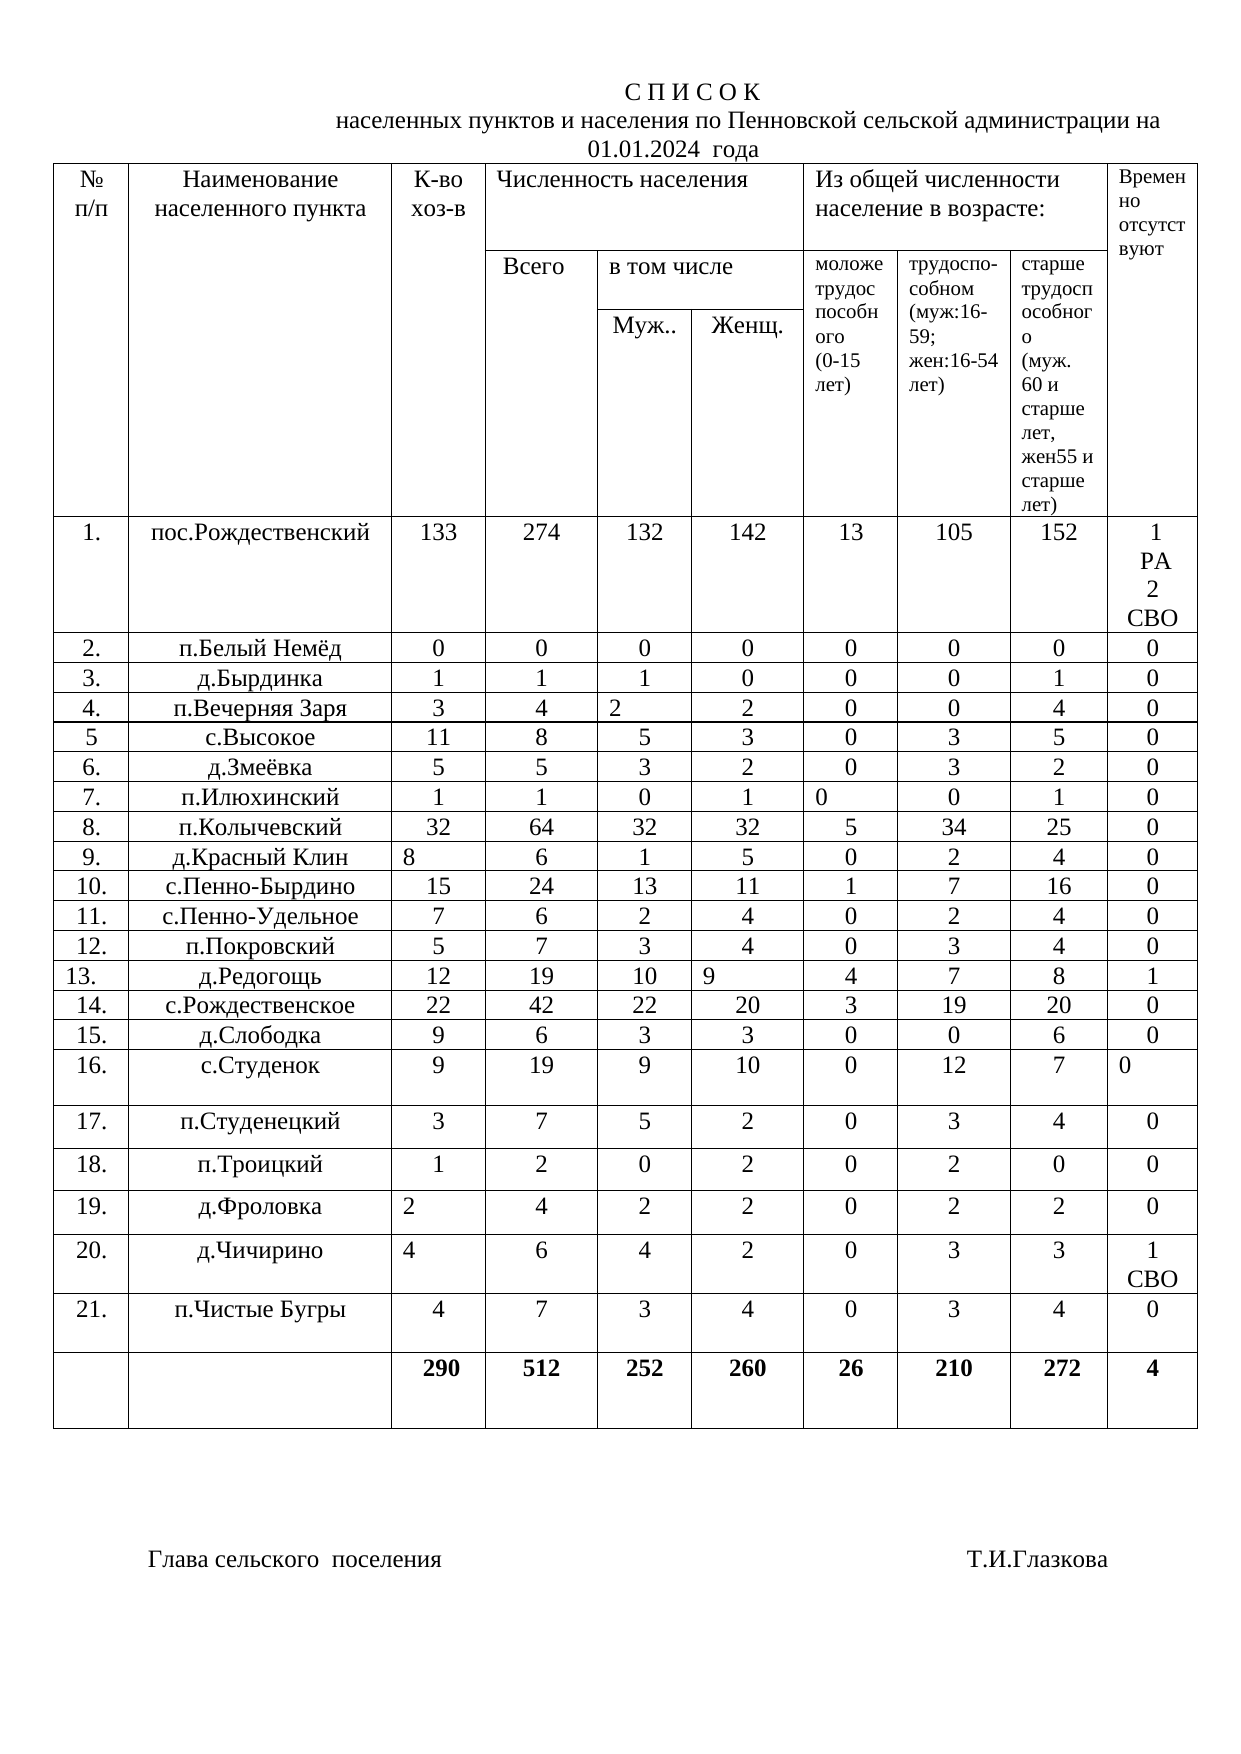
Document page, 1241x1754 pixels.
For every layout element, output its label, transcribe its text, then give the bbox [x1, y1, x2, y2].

table_cell 3 [898, 931, 1010, 960]
table_cell 0 [804, 901, 897, 930]
table_cell 105 [898, 517, 1010, 632]
table_cell 11 [692, 871, 803, 900]
table_cell 0 [804, 782, 897, 811]
table_cell 1 [598, 842, 691, 870]
table_cell 17. [54, 1106, 128, 1148]
table_cell 2. [54, 633, 128, 662]
table_cell 0 [1108, 663, 1197, 692]
text С П И С О К [148, 77, 1199, 106]
table_header Наименование населенного пункта [129, 164, 391, 516]
table_cell 12 [898, 1050, 1010, 1105]
table_cell 0 [1108, 1191, 1197, 1234]
table_cell 0 [1108, 1106, 1197, 1148]
table_cell с.Высокое [129, 723, 391, 751]
table_cell 0 [1108, 1050, 1197, 1105]
table_cell п.Илюхинский [129, 782, 391, 811]
table_cell 2 [898, 1191, 1010, 1234]
table_cell 2 [692, 1191, 803, 1234]
table_cell 0 [598, 1149, 691, 1190]
table_cell 0 [804, 1235, 897, 1293]
table_cell 1 СВО [1108, 1235, 1197, 1293]
table_cell 11 [392, 723, 485, 751]
table_cell 2 [692, 752, 803, 781]
table_cell д.Фроловка [129, 1191, 391, 1234]
table_cell 1 РА 2 СВО [1108, 517, 1197, 632]
table_cell 3. [54, 663, 128, 692]
table_cell 5 [392, 931, 485, 960]
table_cell 2 [598, 1191, 691, 1234]
table_cell 5 [598, 723, 691, 751]
table_cell 0 [1108, 901, 1197, 930]
table_cell трудоспо-собном (муж:16-59; жен:16-54 лет) [898, 251, 1010, 516]
table_cell 0 [1108, 1020, 1197, 1049]
table_cell 6 [486, 1020, 597, 1049]
table_cell 2 [1011, 752, 1107, 781]
table_cell 0 [598, 633, 691, 662]
table_cell 290 [392, 1353, 485, 1428]
table_cell 18. [54, 1149, 128, 1190]
table_cell 3 [598, 1020, 691, 1049]
table_cell 4 [1011, 931, 1107, 960]
table_cell 19 [486, 961, 597, 989]
table_cell в том числе [598, 251, 803, 309]
table_cell 4 [598, 1235, 691, 1293]
table_cell 0 [692, 633, 803, 662]
table_cell 5 [692, 842, 803, 870]
table_cell 3 [1011, 1235, 1107, 1293]
table_cell д.Чичирино [129, 1235, 391, 1293]
table_cell 22 [392, 991, 485, 1019]
table_cell 3 [598, 1294, 691, 1352]
table_cell Всего [486, 251, 597, 516]
table_cell 260 [692, 1353, 803, 1428]
table_cell 4 [804, 961, 897, 989]
table_cell 132 [598, 517, 691, 632]
table_cell 3 [898, 1235, 1010, 1293]
table_cell 8 [392, 842, 485, 870]
table_cell 7 [486, 931, 597, 960]
table_header К-во хоз-в [392, 164, 485, 516]
table_cell д.Змеёвка [129, 752, 391, 781]
table_cell 3 [692, 1020, 803, 1049]
table_cell 142 [692, 517, 803, 632]
table_cell 10 [692, 1050, 803, 1105]
table_cell 7 [486, 1294, 597, 1352]
table_cell 252 [598, 1353, 691, 1428]
table_cell 2 [486, 1149, 597, 1190]
table_cell 6 [486, 901, 597, 930]
table_cell 1 [486, 782, 597, 811]
table_cell 0 [1108, 812, 1197, 841]
table_cell 16. [54, 1050, 128, 1105]
table_cell 3 [392, 1106, 485, 1148]
table_cell 0 [1108, 723, 1197, 751]
table_cell 0 [1108, 1294, 1197, 1352]
table_cell 64 [486, 812, 597, 841]
table_cell 2 [898, 842, 1010, 870]
table_cell д.Редогощь [129, 961, 391, 989]
table_cell 11. [54, 901, 128, 930]
table_cell 0 [1108, 842, 1197, 870]
table_cell 19 [486, 1050, 597, 1105]
table_cell 274 [486, 517, 597, 632]
table_cell 9 [598, 1050, 691, 1105]
table_cell 0 [1108, 752, 1197, 781]
table_cell 0 [804, 1191, 897, 1234]
table_cell 22 [598, 991, 691, 1019]
table_cell 5 [804, 812, 897, 841]
table_cell 5 [54, 723, 128, 751]
table_cell п.Колычевский [129, 812, 391, 841]
table_cell 20 [1011, 991, 1107, 1019]
table_cell 1 [392, 1149, 485, 1190]
table_cell 3 [898, 723, 1010, 751]
table_cell 4 [1011, 842, 1107, 870]
table_cell д.Слободка [129, 1020, 391, 1049]
table_cell 16 [1011, 871, 1107, 900]
table_cell 1 [804, 871, 897, 900]
table_cell 13. [54, 961, 128, 989]
table_cell 10 [598, 961, 691, 989]
table_cell с.Рождественское [129, 991, 391, 1019]
table_cell 7 [898, 871, 1010, 900]
table_cell 6 [486, 1235, 597, 1293]
table_cell 3 [898, 1106, 1010, 1148]
table_cell 13 [804, 517, 897, 632]
table_cell 0 [1108, 931, 1197, 960]
table_cell с.Студенок [129, 1050, 391, 1105]
table_cell 7 [486, 1106, 597, 1148]
table_cell 2 [898, 1149, 1010, 1190]
table_cell 0 [804, 1106, 897, 1148]
table_cell 0 [804, 752, 897, 781]
table_header Из общей численности население в возрасте: [804, 164, 1107, 250]
table_cell 4 [692, 931, 803, 960]
table_header Временно отсутствуют [1108, 164, 1197, 516]
table_cell 2 [692, 1235, 803, 1293]
table_cell 0 [1011, 1149, 1107, 1190]
table_cell 9 [692, 961, 803, 989]
text Глава сельского поселения Т.И.Глазкова [148, 1544, 1199, 1573]
table_cell пос.Рождественский [129, 517, 391, 632]
table_cell 5 [486, 752, 597, 781]
table_cell [129, 1353, 391, 1428]
table_cell 4 [1011, 1294, 1107, 1352]
table_cell 2 [598, 901, 691, 930]
table_cell 0 [1108, 782, 1197, 811]
table_cell 8. [54, 812, 128, 841]
table_cell 12. [54, 931, 128, 960]
table_cell 4 [692, 1294, 803, 1352]
table_cell 1 [486, 663, 597, 692]
table_cell 2 [692, 1149, 803, 1190]
table_cell 6. [54, 752, 128, 781]
table_cell 32 [692, 812, 803, 841]
table_cell 7. [54, 782, 128, 811]
table_cell 5 [1011, 723, 1107, 751]
table_cell п.Студенецкий [129, 1106, 391, 1148]
table_cell 2 [598, 693, 691, 721]
table_cell 0 [392, 633, 485, 662]
table_cell 3 [392, 693, 485, 721]
table_cell 4 [1011, 693, 1107, 721]
table_cell 4 [1108, 1353, 1197, 1428]
table_cell 4 [1011, 901, 1107, 930]
table_cell 1 [392, 782, 485, 811]
table_cell 9. [54, 842, 128, 870]
table_cell 0 [804, 723, 897, 751]
table_cell 12 [392, 961, 485, 989]
table_cell 0 [1108, 991, 1197, 1019]
text населенных пунктов и населения по Пенновской сельской администрации на 01.01.2024 года [148, 106, 1199, 163]
table_cell 0 [898, 663, 1010, 692]
table_cell моложе трудоспособного (0-15 лет) [804, 251, 897, 516]
table_cell 6 [486, 842, 597, 870]
table_cell 512 [486, 1353, 597, 1428]
table_cell 20. [54, 1235, 128, 1293]
table_cell 1. [54, 517, 128, 632]
table_cell 0 [898, 782, 1010, 811]
table_cell 0 [692, 663, 803, 692]
table_cell 3 [898, 1294, 1010, 1352]
table_cell 8 [486, 723, 597, 751]
table_cell 4 [392, 1235, 485, 1293]
table_cell 9 [392, 1020, 485, 1049]
table_cell 1 [1011, 663, 1107, 692]
table_cell Женщ. [692, 310, 803, 516]
table_cell 4. [54, 693, 128, 721]
table_cell 4 [392, 1294, 485, 1352]
table_cell 7 [1011, 1050, 1107, 1105]
table_cell п.Вечерняя Заря [129, 693, 391, 721]
table_cell 34 [898, 812, 1010, 841]
table_cell с.Пенно-Удельное [129, 901, 391, 930]
table_cell 0 [804, 1294, 897, 1352]
table_cell 2 [692, 1106, 803, 1148]
table_cell д.Красный Клин [129, 842, 391, 870]
table_cell 4 [486, 693, 597, 721]
table_cell 2 [692, 693, 803, 721]
table_cell 25 [1011, 812, 1107, 841]
table_cell 0 [598, 782, 691, 811]
table_cell п.Троицкий [129, 1149, 391, 1190]
table_cell 0 [1108, 871, 1197, 900]
table_header Численность населения [486, 164, 803, 250]
table_cell старше трудоспособного (муж. 60 и старше лет, жен55 и старше лет) [1011, 251, 1107, 516]
table_cell 2 [1011, 1191, 1107, 1234]
table_cell п.Белый Немёд [129, 633, 391, 662]
table_cell 7 [898, 961, 1010, 989]
table_cell 0 [898, 633, 1010, 662]
table_cell 1 [1108, 961, 1197, 989]
table_cell 14. [54, 991, 128, 1019]
table_cell 2 [898, 901, 1010, 930]
table_cell д.Бырдинка [129, 663, 391, 692]
table_cell 0 [1108, 1149, 1197, 1190]
table_cell 3 [598, 931, 691, 960]
table_cell 272 [1011, 1353, 1107, 1428]
table_cell п.Чистые Бугры [129, 1294, 391, 1352]
table_cell 210 [898, 1353, 1010, 1428]
table_cell 1 [598, 663, 691, 692]
table_cell 2 [392, 1191, 485, 1234]
table_cell 0 [804, 633, 897, 662]
table_cell 4 [1011, 1106, 1107, 1148]
table_cell 10. [54, 871, 128, 900]
table_cell 26 [804, 1353, 897, 1428]
table_cell 0 [804, 1020, 897, 1049]
table_cell п.Покровский [129, 931, 391, 960]
table_cell 5 [598, 1106, 691, 1148]
table_cell 0 [1108, 693, 1197, 721]
table_cell 19 [898, 991, 1010, 1019]
table_cell 1 [392, 663, 485, 692]
table_cell 3 [898, 752, 1010, 781]
table_cell 0 [898, 693, 1010, 721]
table_cell [54, 1353, 128, 1428]
table_cell 133 [392, 517, 485, 632]
table_header № п/п [54, 164, 128, 516]
table_cell 0 [898, 1020, 1010, 1049]
table_cell 4 [692, 901, 803, 930]
table_cell 32 [392, 812, 485, 841]
table_cell 6 [1011, 1020, 1107, 1049]
table_cell 19. [54, 1191, 128, 1234]
table_cell 3 [804, 991, 897, 1019]
table_cell 1 [692, 782, 803, 811]
table_cell 0 [1108, 633, 1197, 662]
table_cell 0 [804, 842, 897, 870]
table_cell 7 [392, 901, 485, 930]
table_cell 5 [392, 752, 485, 781]
table_cell 0 [804, 1050, 897, 1105]
table_cell 3 [598, 752, 691, 781]
table_cell 15. [54, 1020, 128, 1049]
table_cell 1 [1011, 782, 1107, 811]
table_cell 4 [486, 1191, 597, 1234]
table_cell 24 [486, 871, 597, 900]
table_cell 0 [486, 633, 597, 662]
table_cell 42 [486, 991, 597, 1019]
table_cell 15 [392, 871, 485, 900]
table_cell Муж.. [598, 310, 691, 516]
table_cell с.Пенно-Бырдино [129, 871, 391, 900]
table_cell 0 [804, 1149, 897, 1190]
table_cell 20 [692, 991, 803, 1019]
table_cell 0 [804, 663, 897, 692]
table_cell 8 [1011, 961, 1107, 989]
table_cell 0 [804, 931, 897, 960]
table_cell 0 [1011, 633, 1107, 662]
table_cell 32 [598, 812, 691, 841]
table_cell 152 [1011, 517, 1107, 632]
table_cell 21. [54, 1294, 128, 1352]
table_cell 13 [598, 871, 691, 900]
table_cell 9 [392, 1050, 485, 1105]
table_cell 3 [692, 723, 803, 751]
table_cell 0 [804, 693, 897, 721]
